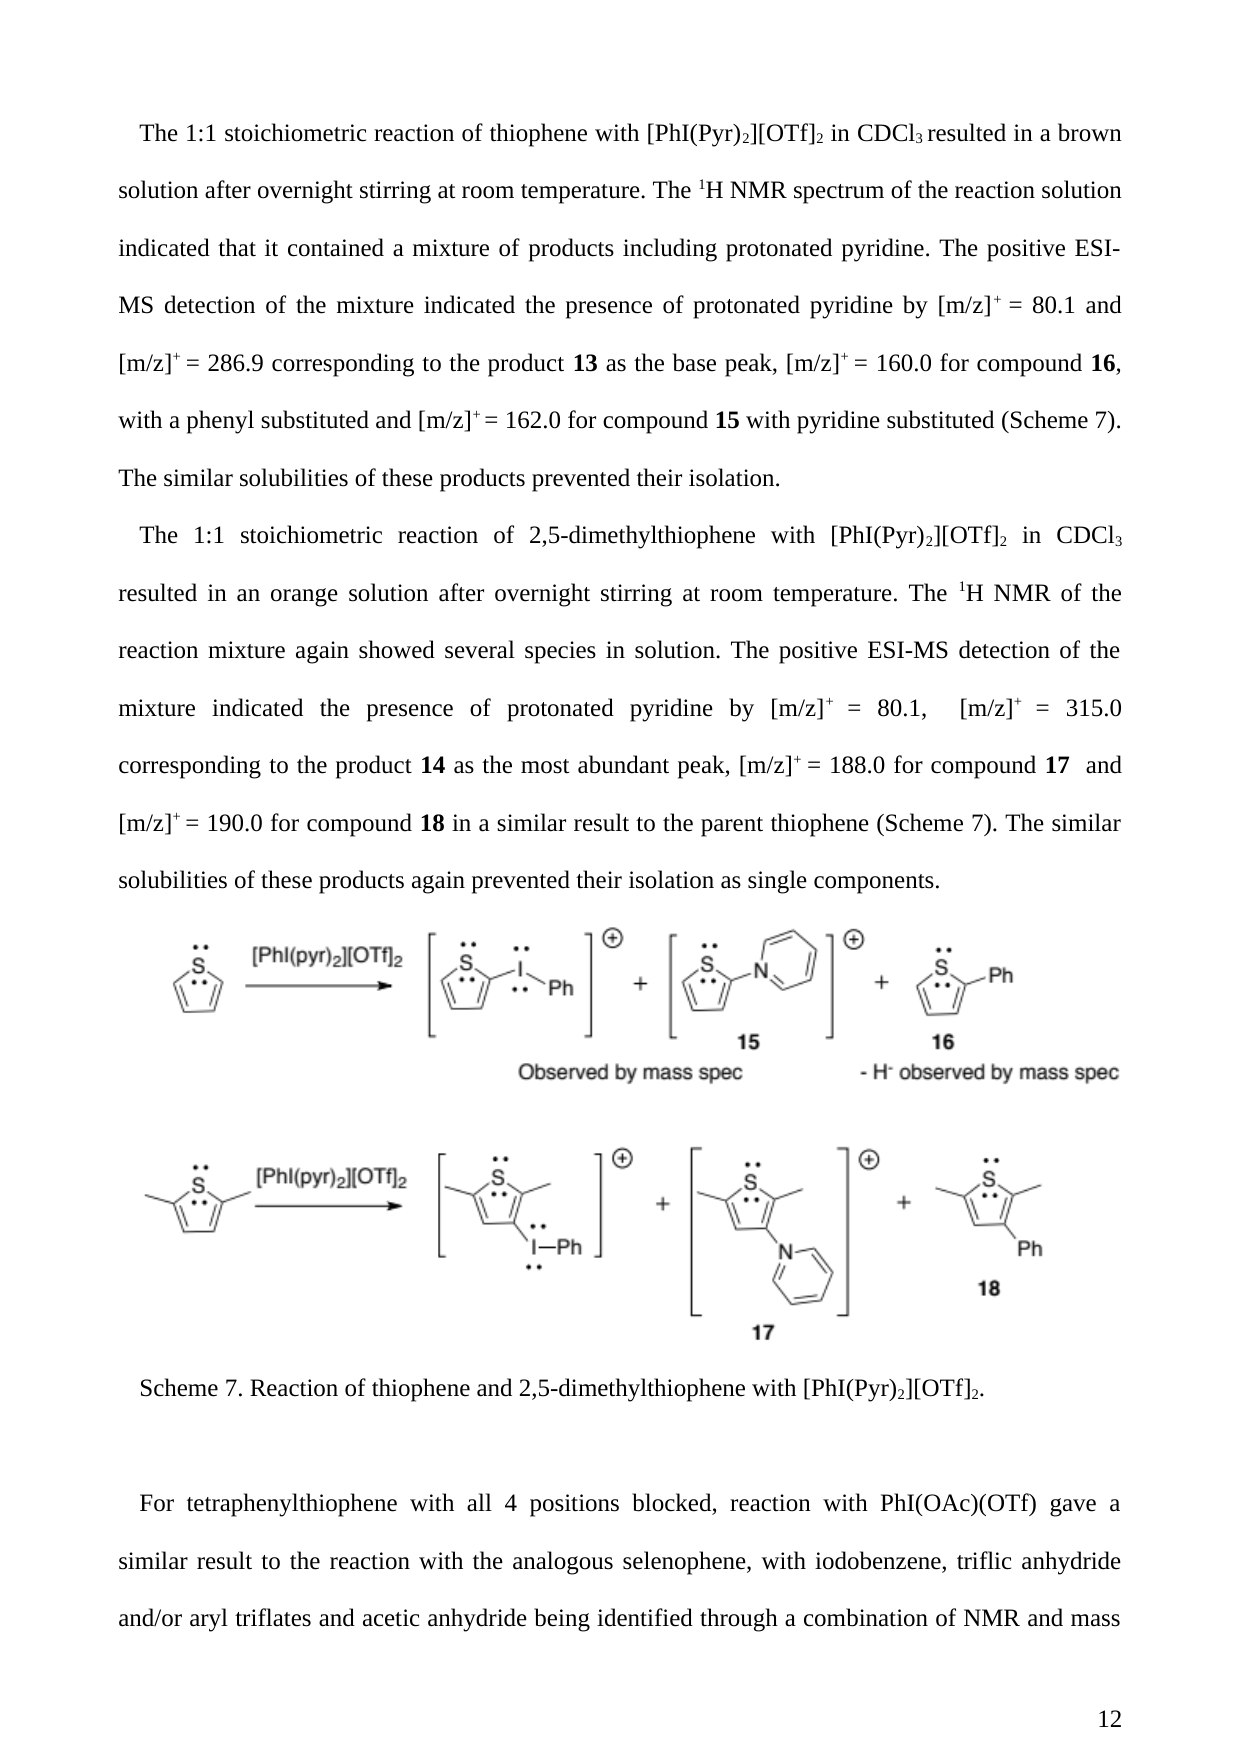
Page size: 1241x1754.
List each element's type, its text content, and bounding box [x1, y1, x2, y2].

text Scheme 7. Reaction of thiophene and 2,5-dimethylthiophene with [PhI(Pyr)2][OTf]2. [118, 1373, 1122, 1402]
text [118, 1488, 1122, 1632]
text The 1:1 stoichiometric reaction of thiophene with [PhI(Pyr)2][OTf]2 in CDCl3 resulted in a brown solution after overnight stirring at room temperature. The 1H NMR spectrum of the reaction solution indicated that it contained a mixture of products including protonated pyridine. The positive ESI-MS detection of the mixture indicated the presence of protonated pyridine by [m/z]+ = 80.1 and [m/z]+ = 286.9 corresponding to the product 13 as the base peak, [m/z]+ = 160.0 for compound 16, with a phenyl substituted and [m/z]+ = 162.0 for compound 15 with pyridine substituted (Scheme 7). The similar solubilities of these products prevented their isolation. [118, 118, 1122, 492]
text The 1:1 stoichiometric reaction of 2,5-dimethylthiophene with [PhI(Pyr)2][OTf]2 in CDCl3 resulted in an orange solution after overnight stirring at room temperature. The 1H NMR of the reaction mixture again showed several species in solution. The positive ESI-MS detection of the mixture indicated the presence of protonated pyridine by [m/z]+ = 80.1, [m/z]+ = 315.0 corresponding to the product 14 as the most abundant peak, [m/z]+ = 188.0 for compound 17 and [m/z]+ = 190.0 for compound 18 in a similar result to the parent thiophene (Scheme 7). The similar solubilities of these products again prevented their isolation as single components. [118, 521, 1122, 894]
